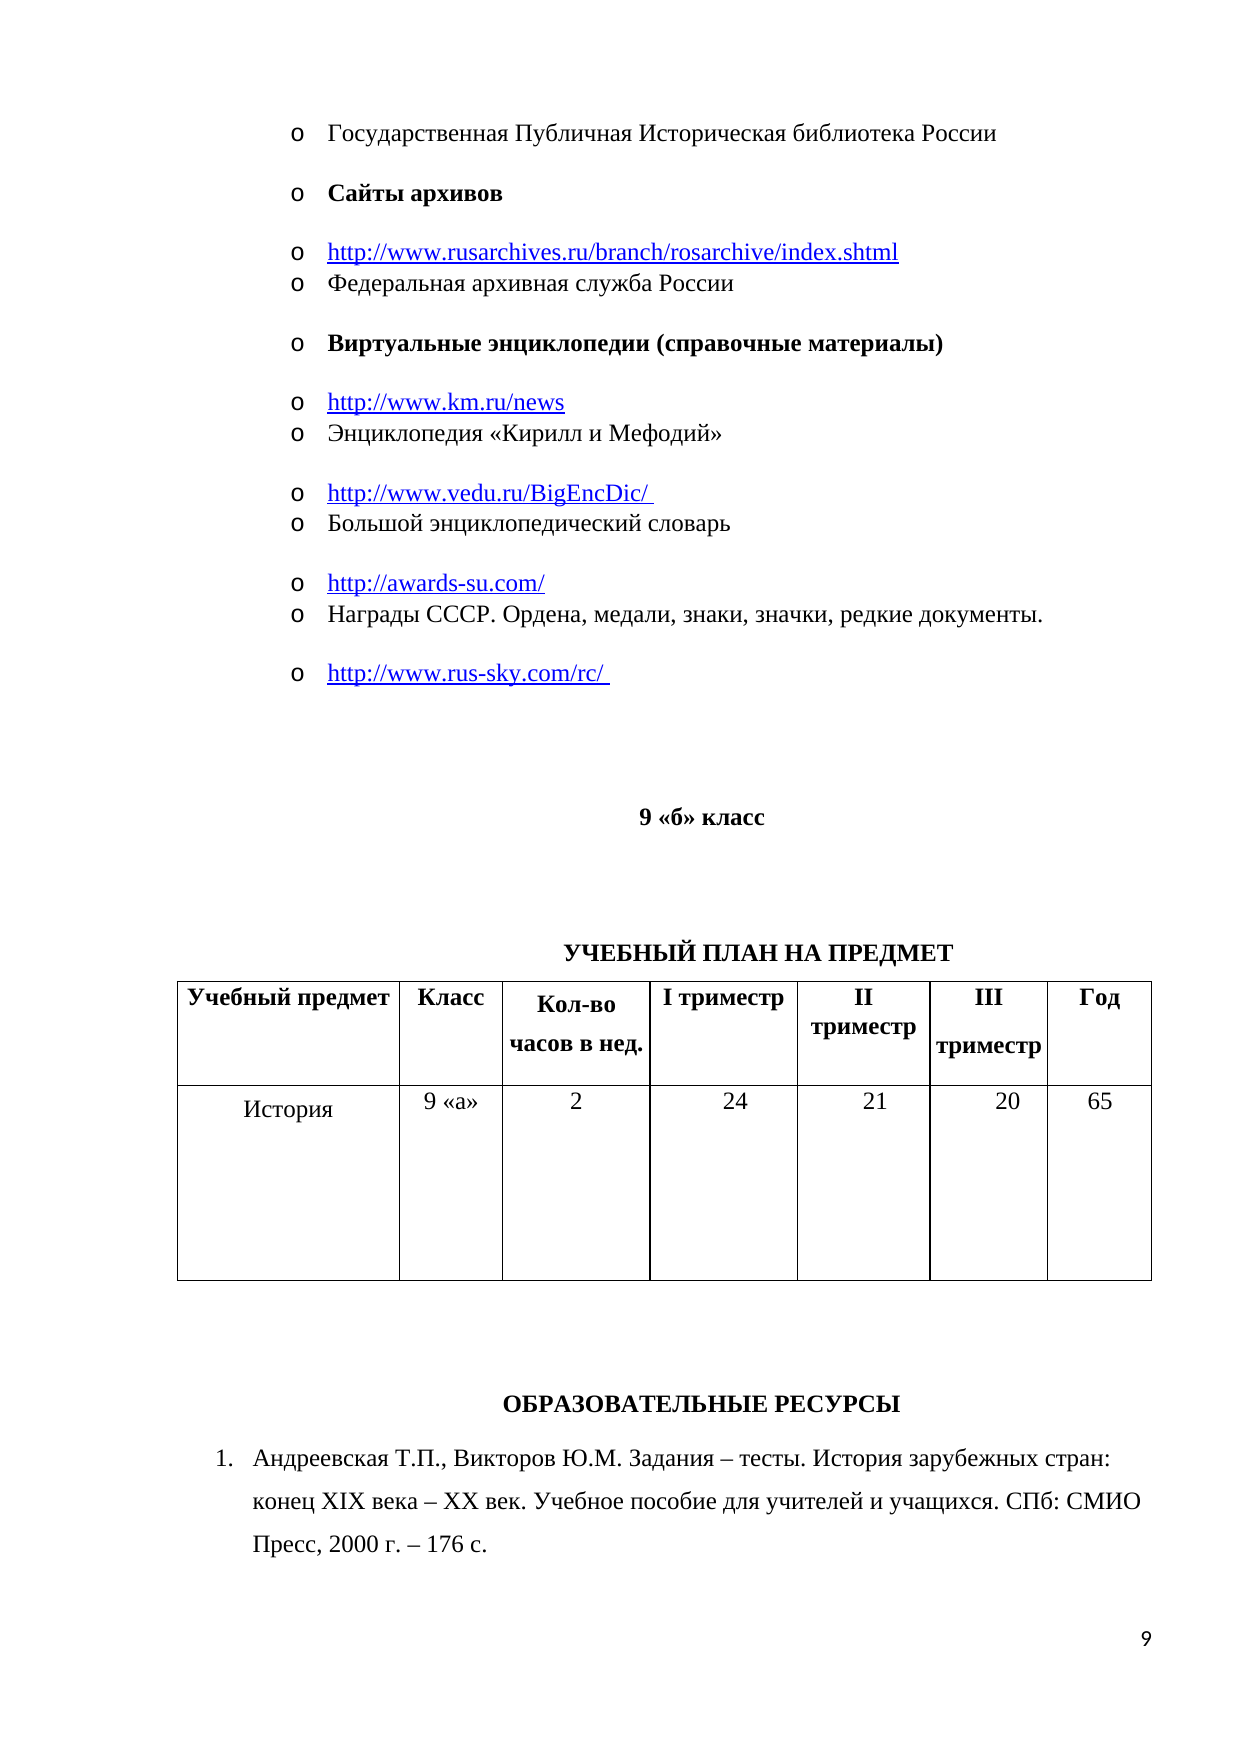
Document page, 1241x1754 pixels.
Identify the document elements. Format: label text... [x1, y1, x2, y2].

table_header Год [1048, 982, 1151, 1085]
list Государственная Публичная Историческая библиотека России [290, 118, 1122, 149]
list http://www.km.ru/news [290, 387, 1122, 418]
table_cell 65 [1048, 1086, 1151, 1280]
list Андреевская Т.П., Викторов Ю.М. Задания – тесты. История зарубежных стран: конец ХIХ века – ХХ век. Учебное пособие для учителей и учащихся. СПб: СМИО Пресс, 2000 г. – 176 с. [215, 1443, 1152, 1558]
list Федеральная архивная служба России [290, 268, 1122, 299]
list http://www.rus-sky.com/rc/ [290, 658, 1122, 689]
table_cell 9 «а» [400, 1086, 502, 1280]
list http://awards-su.com/ [290, 568, 1122, 599]
table_header II триместр [798, 982, 929, 1085]
list УЧЕБНЫЙ ПЛАН НА ПРЕДМЕТ [365, 938, 1152, 966]
list Большой энциклопедический словарь [290, 508, 1122, 539]
list Энциклопедия «Кирилл и Мефодий» [290, 418, 1122, 449]
table_cell 2 [503, 1086, 649, 1280]
list http://www.rusarchives.ru/branch/rosarchive/index.shtml [290, 237, 1122, 268]
table_header III триместр [931, 982, 1047, 1085]
table_header Класс [400, 982, 502, 1085]
list Награды СССР. Ордена, медали, знаки, значки, редкие документы. [290, 599, 1122, 630]
list 9 «б» класс [252, 802, 1152, 831]
table_header Учебный предмет [178, 982, 399, 1085]
table_cell 21 [798, 1086, 929, 1280]
list http://www.vedu.ru/BigEncDic/ [290, 478, 1122, 508]
table_cell История [178, 1086, 399, 1280]
table_header Кол-во часов в нед. [503, 982, 649, 1085]
list Виртуальные энциклопедии (справочные материалы) [290, 328, 1122, 358]
table_cell 24 [651, 1086, 797, 1280]
table_cell 20 [931, 1086, 1047, 1280]
text ОБРАЗОВАТЕЛЬНЫЕ РЕСУРСЫ [177, 1389, 1152, 1418]
table_header I триместр [651, 982, 797, 1085]
list Сайты архивов [290, 178, 1122, 208]
